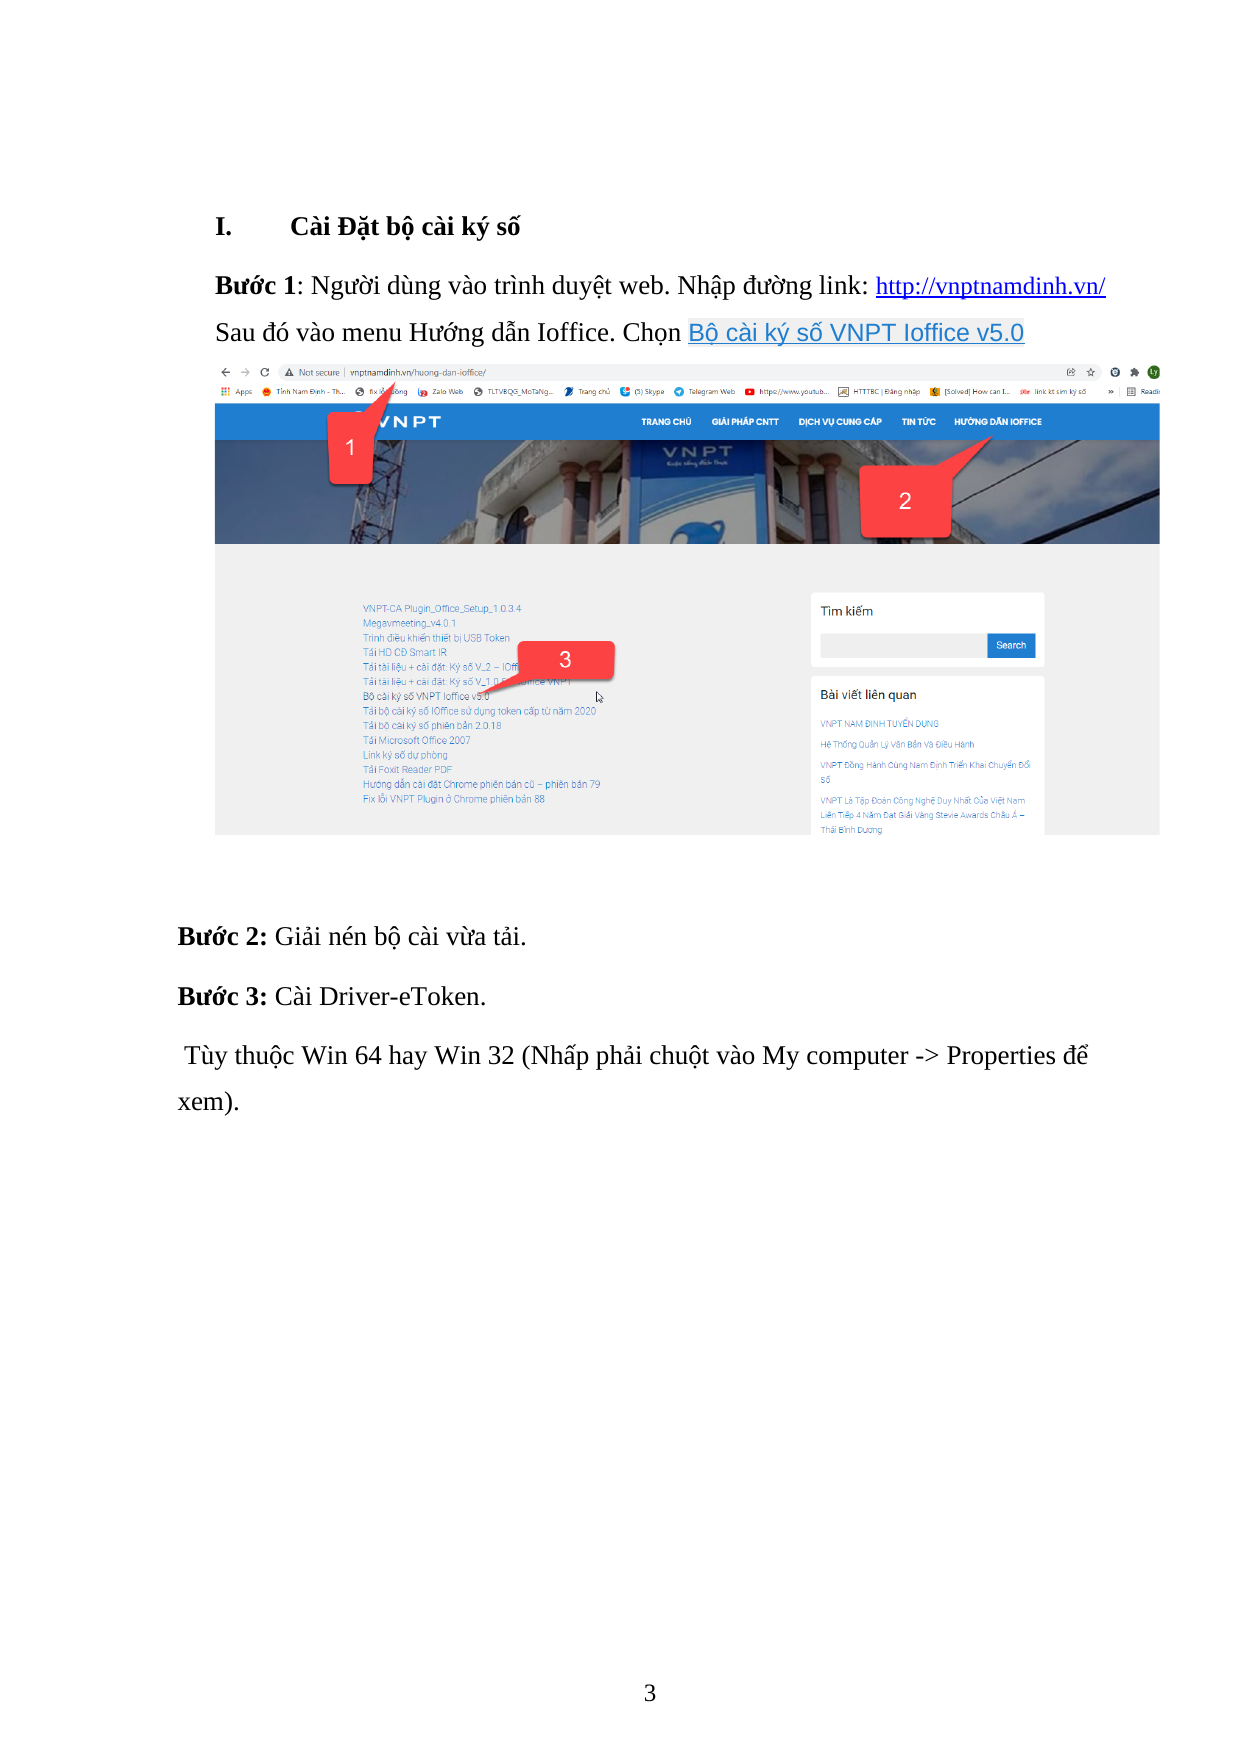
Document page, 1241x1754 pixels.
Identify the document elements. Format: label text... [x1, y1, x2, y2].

picture [214, 361, 1160, 835]
list Cài Đặt bộ cài ký số [215, 210, 1122, 241]
text Bước 2: Giải nén bộ cài vừa tải. [177, 921, 1122, 952]
text Bước 3: Cài Driver-eToken. [177, 980, 1122, 1011]
text Bước 1: Người dùng vào trình duyệt web. Nhập đường link: http://vnptnamdinh.vn/ Sau đó vào menu Hướng dẫn Ioffice. Chọn Bộ cài ký số VNPT Ioffice v5.0 [215, 269, 1122, 361]
text Tùy thuộc Win 64 hay Win 32 (Nhấp phải chuột vào My computer -> Properties để xem). [177, 1039, 1122, 1117]
